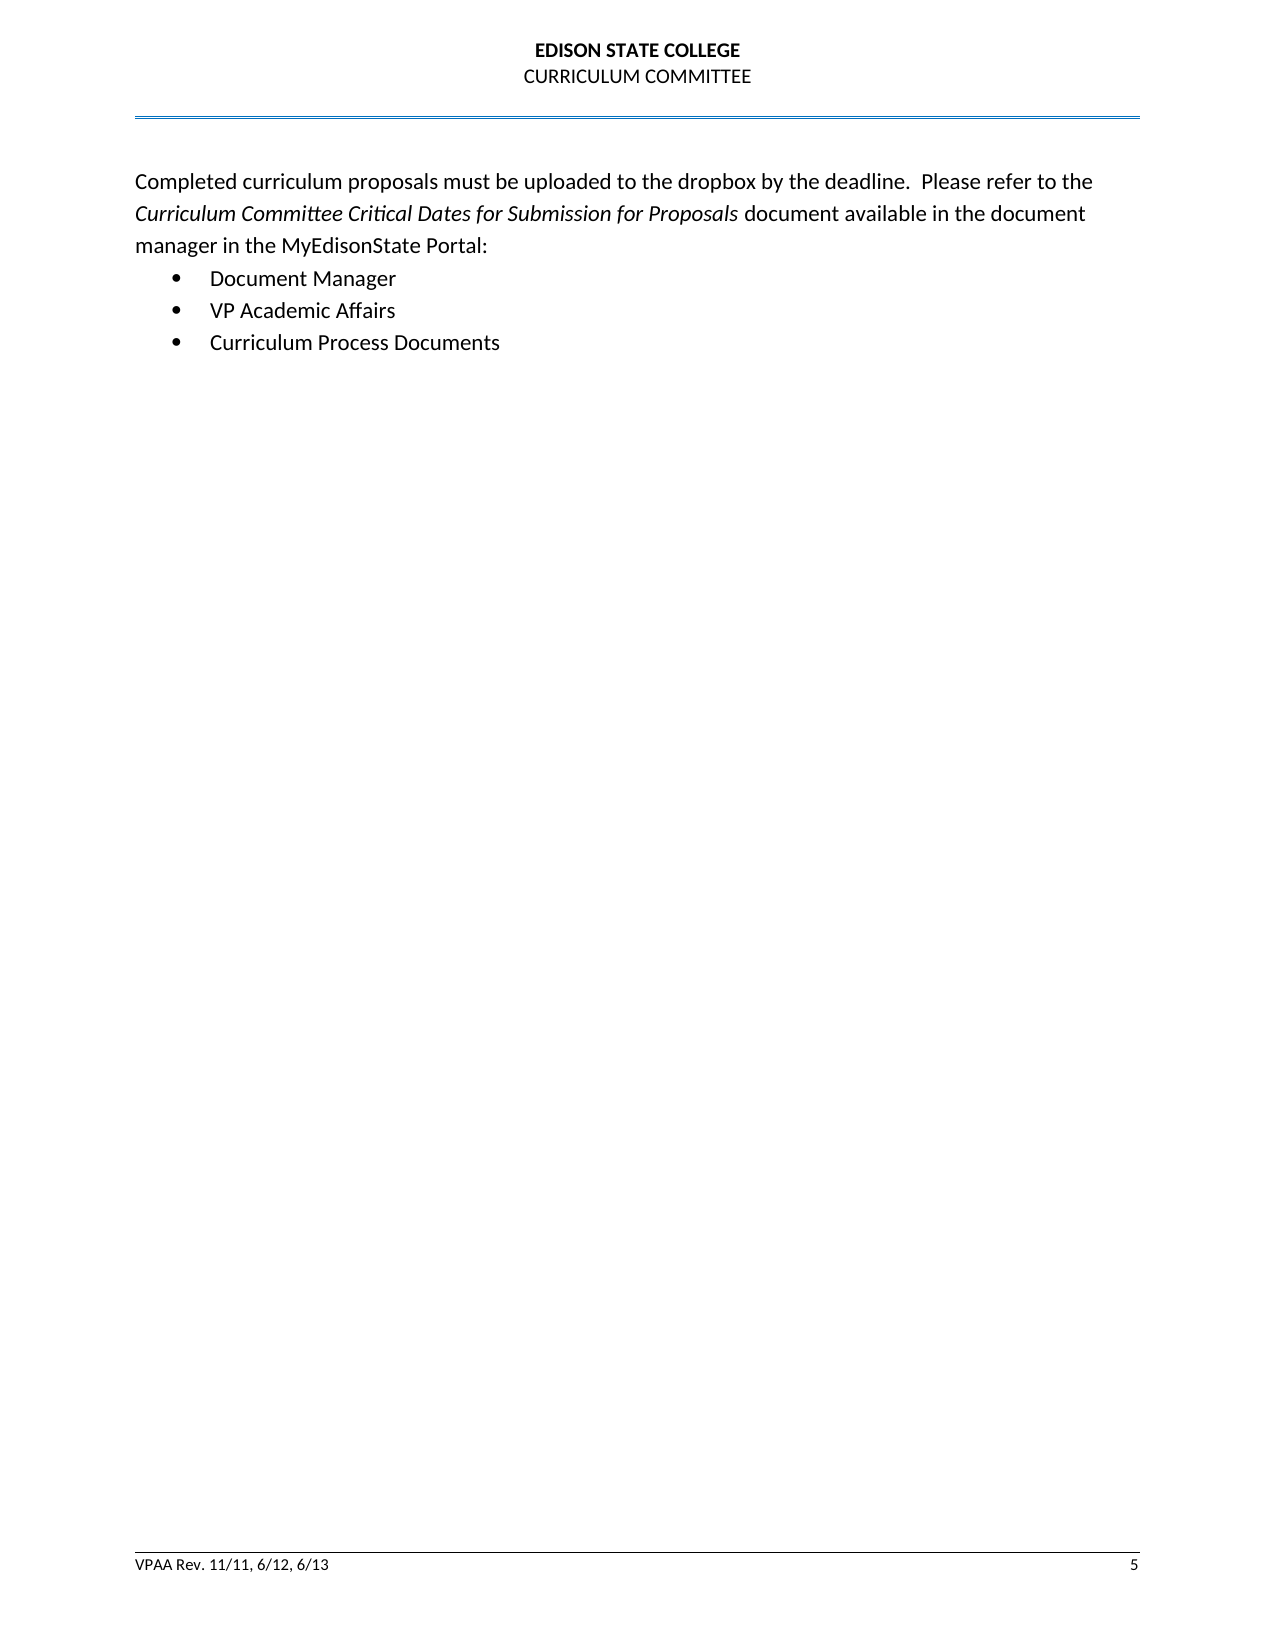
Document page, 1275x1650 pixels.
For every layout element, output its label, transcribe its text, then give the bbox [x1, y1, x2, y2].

list Curriculum Process Documents [172, 328, 1140, 356]
list VP Academic Affairs [172, 296, 1140, 324]
list Document Manager [172, 264, 1140, 292]
text Completed curriculum proposals must be uploaded to the dropbox by the deadline. Please refer to the Curriculum Committee Critical Dates for Submission for Proposals document available in the document manager in the MyEdisonState Portal: [135, 167, 1140, 260]
